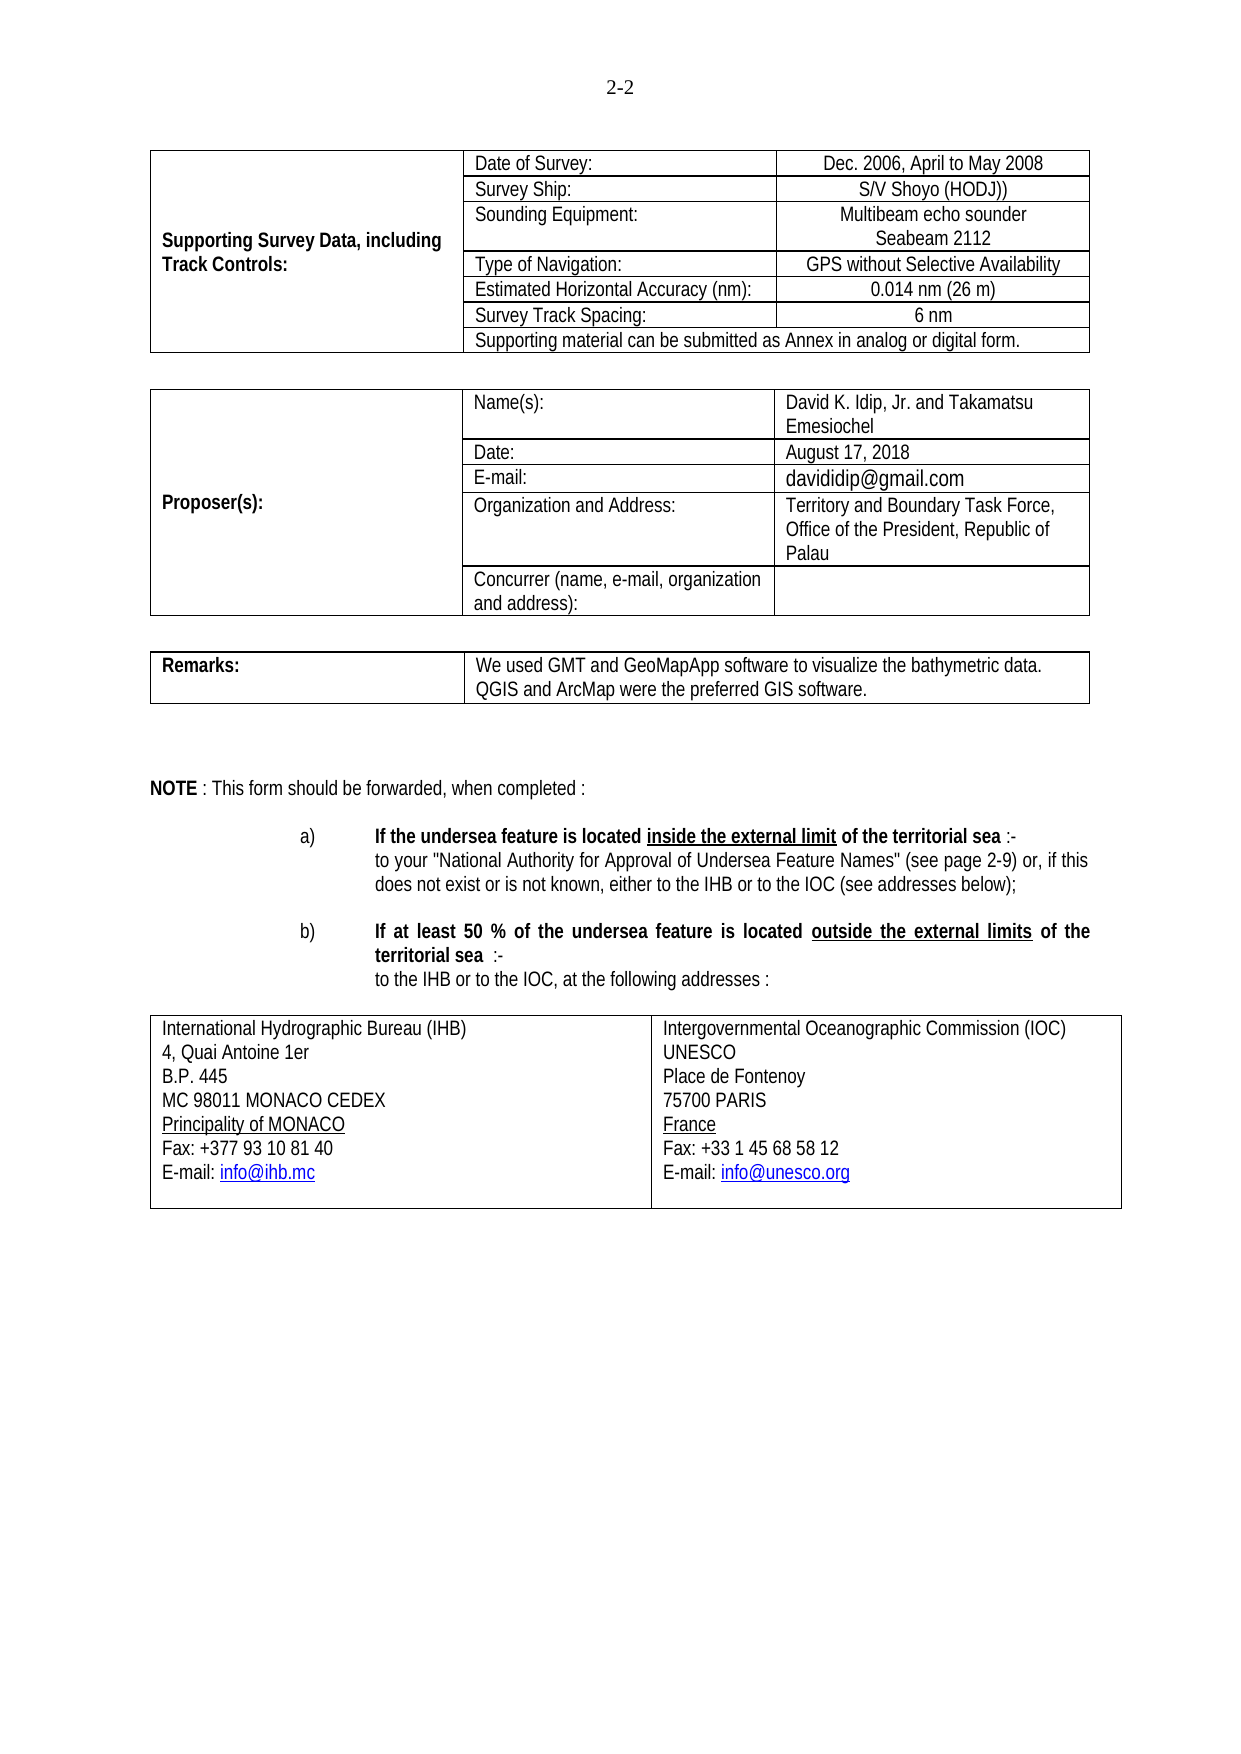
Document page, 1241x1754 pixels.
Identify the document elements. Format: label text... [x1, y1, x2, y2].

table_cell [775, 567, 1089, 614]
table_cell S/V Shoyo (HODJ)) [777, 177, 1089, 201]
table_header Supporting Survey Data, including Track Controls: [151, 151, 463, 352]
table_cell Type of Navigation: [464, 252, 776, 276]
text to the IHB or to the IOC, at the following addresses : [375, 967, 1090, 991]
table_cell Multibeam echo sounder Seabeam 2112 [777, 202, 1089, 250]
text to your "National Authority for Approval of Undersea Feature Names" (see page 2-9) or, if this does not exist or is not known, either to the IHB or to the IOC (see addresses below); [375, 848, 1090, 896]
table_header Remarks: [151, 653, 464, 703]
table_cell 6 nm [777, 303, 1089, 327]
table_header Intergovernmental Oceanographic Commission (IOC) UNESCO Place de Fontenoy 75700 PARIS France Fax: +33 1 45 68 58 12 E-mail: info@unesco.org [652, 1016, 1121, 1208]
table_cell Survey Track Spacing: [464, 303, 776, 327]
table_cell Organization and Address: [463, 493, 774, 565]
text NOTE : This form should be forwarded, when completed : [150, 776, 1090, 800]
table_cell Survey Ship: [464, 177, 776, 201]
table_cell Concurrer (name, e-mail, organization and address): [463, 567, 774, 614]
table_cell Estimated Horizontal Accuracy (nm): [464, 277, 776, 301]
text a) If the undersea feature is located inside the external limit of the territorial sea :- [300, 824, 1090, 848]
table_header David K. Idip, Jr. and Takamatsu Emesiochel [775, 390, 1089, 438]
table_header Name(s): [463, 390, 774, 438]
text b) If at least 50 % of the undersea feature is located outside the external limits of the territorial sea :- [300, 919, 1090, 967]
table_cell Supporting material can be submitted as Annex in analog or digital form. [464, 328, 1089, 352]
table_header International Hydrographic Bureau (IHB) 4, Quai Antoine 1er B.P. 445 MC 98011 MONACO CEDEX Principality of MONACO Fax: +377 93 10 81 40 E-mail: info@ihb.mc [151, 1016, 651, 1208]
table_cell Sounding Equipment: [464, 202, 776, 250]
table_header Dec. 2006, April to May 2008 [777, 151, 1089, 175]
table_header Date of Survey: [464, 151, 776, 175]
table_cell Date: [463, 440, 774, 464]
table_cell davididip@gmail.com [775, 465, 1089, 492]
table_cell E-mail: [463, 465, 774, 492]
table_header Proposer(s): [151, 390, 462, 614]
table_cell 0.014 nm (26 m) [777, 277, 1089, 301]
table_cell August 17, 2018 [775, 440, 1089, 464]
table_header We used GMT and GeoMapApp software to visualize the bathymetric data. QGIS and ArcMap were the preferred GIS software. [465, 653, 1089, 703]
table_cell GPS without Selective Availability [777, 252, 1089, 276]
table_cell Territory and Boundary Task Force, Office of the President, Republic of Palau [775, 493, 1089, 565]
